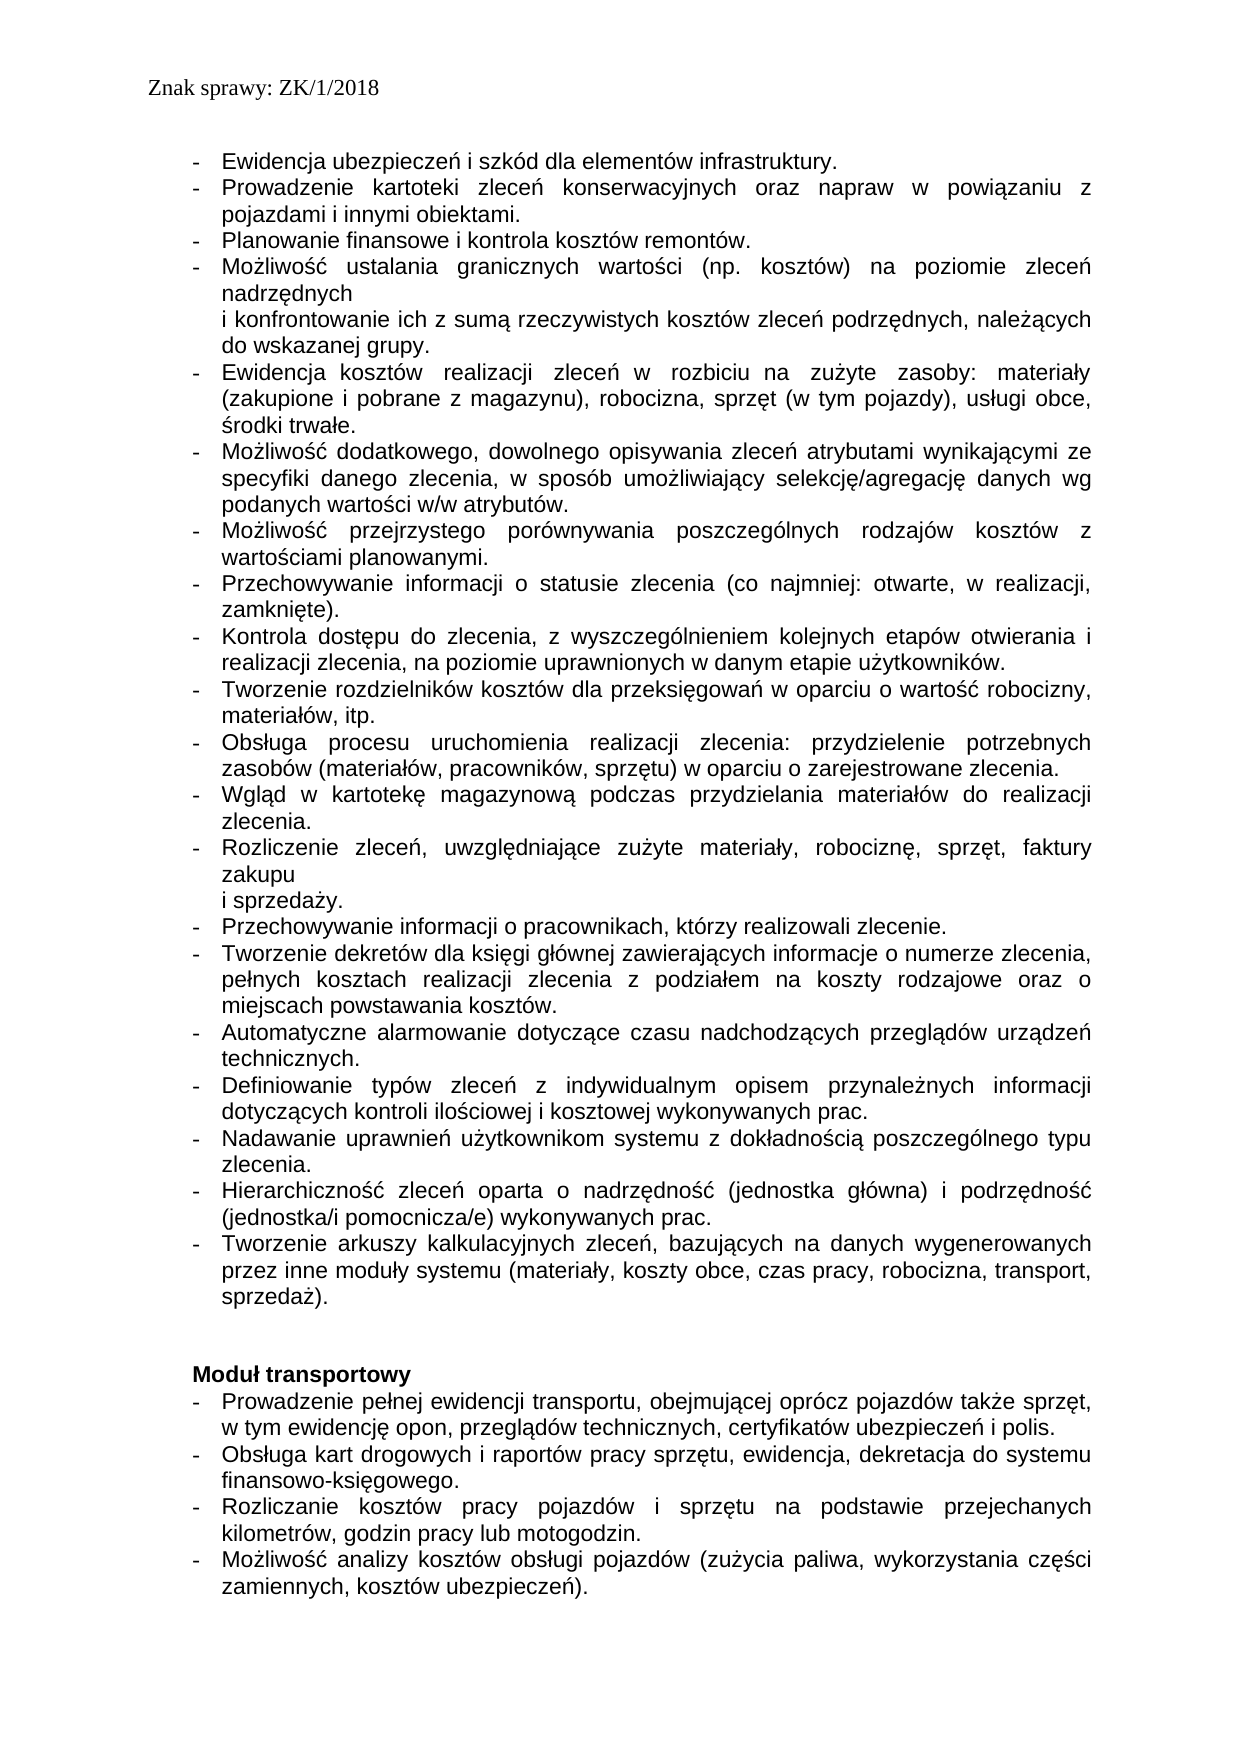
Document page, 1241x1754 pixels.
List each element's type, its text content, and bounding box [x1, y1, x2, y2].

list Definiowanie typów zleceń z indywidualnym opisem przynależnych informacji dotyczących kontroli ilościowej i kosztowej wykonywanych prac. [192, 1072, 1092, 1124]
list Przechowywanie informacji o statusie zlecenia (co najmniej: otwarte, w realizacji, zamknięte). [192, 570, 1092, 623]
list Ewidencja kosztów realizacji zleceń w rozbiciu na zużyte zasoby: materiały (zakupione i pobrane z magazynu), robocizna, sprzęt (w tym pojazdy), usługi obce, środki trwałe. [192, 359, 1092, 438]
list Rozliczanie kosztów pracy pojazdów i sprzętu na podstawie przejechanych kilometrów, godzin pracy lub motogodzin. [192, 1493, 1092, 1546]
list Prowadzenie pełnej ewidencji transportu, obejmującej oprócz pojazdów także sprzęt, w tym ewidencję opon, przeglądów technicznych, certyfikatów ubezpieczeń i polis. [192, 1388, 1092, 1441]
list Przechowywanie informacji o pracownikach, którzy realizowali zlecenie. [192, 913, 1092, 940]
list Prowadzenie kartoteki zleceń konserwacyjnych oraz napraw w powiązaniu z pojazdami i innymi obiektami. [192, 174, 1092, 227]
list Obsługa kart drogowych i raportów pracy sprzętu, ewidencja, dekretacja do systemu finansowo-księgowego. [192, 1441, 1092, 1493]
list Automatyczne alarmowanie dotyczące czasu nadchodzących przeglądów urządzeń technicznych. [192, 1019, 1092, 1072]
list Hierarchiczność zleceń oparta o nadrzędność (jednostka główna) i podrzędność (jednostka/i pomocnicza/e) wykonywanych prac. [192, 1177, 1092, 1230]
list Wgląd w kartotekę magazynową podczas przydzielania materiałów do realizacji zlecenia. [192, 781, 1092, 834]
list Możliwość przejrzystego porównywania poszczególnych rodzajów kosztów z wartościami planowanymi. [192, 517, 1092, 570]
list Ewidencja ubezpieczeń i szkód dla elementów infrastruktury. [192, 148, 1092, 174]
list Możliwość dodatkowego, dowolnego opisywania zleceń atrybutami wynikającymi ze specyfiki danego zlecenia, w sposób umożliwiający selekcję/agregację danych wg podanych wartości w/w atrybutów. [192, 438, 1092, 517]
list Planowanie finansowe i kontrola kosztów remontów. [192, 227, 1092, 253]
list Moduł transportowy [148, 1361, 967, 1388]
list Możliwość analizy kosztów obsługi pojazdów (zużycia paliwa, wykorzystania części zamiennych, kosztów ubezpieczeń). [192, 1546, 1092, 1599]
list Tworzenie rozdzielników kosztów dla przeksięgowań w oparciu o wartość robocizny, materiałów, itp. [192, 676, 1092, 728]
list Obsługa procesu uruchomienia realizacji zlecenia: przydzielenie potrzebnych zasobów (materiałów, pracowników, sprzętu) w oparciu o zarejestrowane zlecenia. [192, 728, 1092, 781]
list Możliwość ustalania granicznych wartości (np. kosztów) na poziomie zleceń nadrzędnych i konfrontowanie ich z sumą rzeczywistych kosztów zleceń podrzędnych, należących do wskazanej grupy. [192, 253, 1092, 359]
list Nadawanie uprawnień użytkownikom systemu z dokładnością poszczególnego typu zlecenia. [192, 1124, 1092, 1177]
list Tworzenie dekretów dla księgi głównej zawierających informacje o numerze zlecenia, pełnych kosztach realizacji zlecenia z podziałem na koszty rodzajowe oraz o miejscach powstawania kosztów. [192, 940, 1092, 1019]
list Kontrola dostępu do zlecenia, z wyszczególnieniem kolejnych etapów otwierania i realizacji zlecenia, na poziomie uprawnionych w danym etapie użytkowników. [192, 623, 1092, 676]
list Tworzenie arkuszy kalkulacyjnych zleceń, bazujących na danych wygenerowanych przez inne moduły systemu (materiały, koszty obce, czas pracy, robocizna, transport, sprzedaż). [192, 1230, 1092, 1309]
list Rozliczenie zleceń, uwzględniające zużyte materiały, robociznę, sprzęt, faktury zakupu i sprzedaży. [192, 834, 1092, 913]
